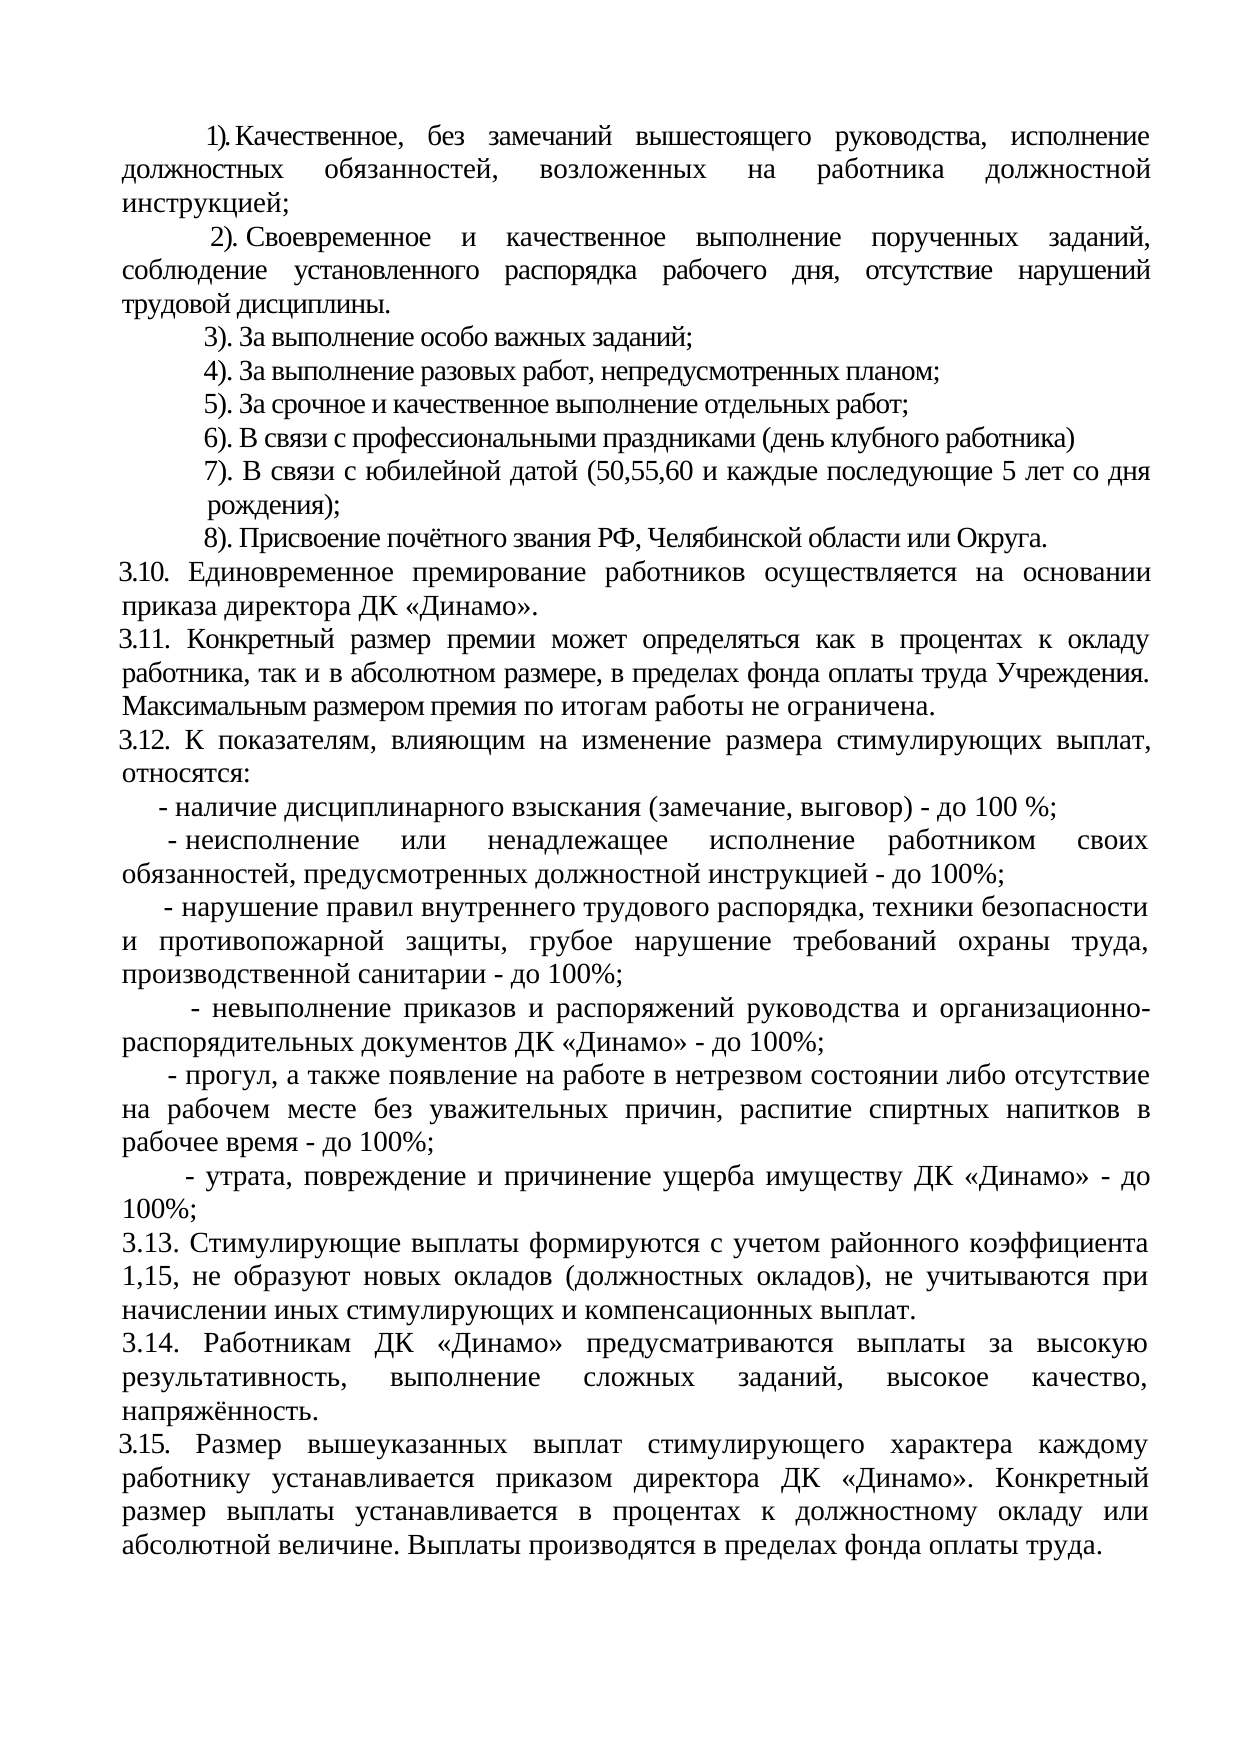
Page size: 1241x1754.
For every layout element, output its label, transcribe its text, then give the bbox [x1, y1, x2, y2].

text 8). Присвоение почётного звания РФ, Челябинской области или Округа. [203, 521, 1152, 554]
text - утрата, повреждение и причинение ущерба имуществу ДК «Динамо» - до 100%; [118, 1158, 1152, 1225]
text 3.12. К показателям, влияющим на изменение размера стимулирующих выплат, относятся: - наличие дисциплинарного взыскания (замечание, выговор) - до 100 %; [118, 722, 1152, 822]
text - нарушение правил внутреннего трудового распорядка, техники безопасности и противопожарной защиты, грубое нарушение требований охраны труда, производственной санитарии - до 100%; [118, 889, 1149, 990]
text 6). В связи с профессиональными праздниками (день клубного работника) [203, 420, 1152, 453]
text 3.10. Единовременное премирование работников осуществляется на основании приказа директора ДК «Динамо». [118, 554, 1152, 621]
text 3). За выполнение особо важных заданий; [203, 319, 1152, 353]
text 1). Качественное, без замечаний вышестоящего руководства, исполнение должностных обязанностей, возложенных на работника должностной инструкцией; [118, 118, 1152, 219]
text 3.13. Стимулирующие выплаты формируются с учетом районного коэффициента 1,15, не образуют новых окладов (должностных окладов), не учитываются при начислении иных стимулирующих и компенсационных выплат. [122, 1225, 1149, 1326]
text - невыполнение приказов и распоряжений руководства и организационно-распорядительных документов ДК «Динамо» - до 100%; [118, 990, 1152, 1057]
text 3.11. Конкретный размер премии может определяться как в процентах к окладу работника, так и в абсолютном размере, в пределах фонда оплаты труда Учреждения. Максимальным размером премия по итогам работы не ограничена. [118, 621, 1151, 722]
text 2). Своевременное и качественное выполнение порученных заданий, соблюдение установленного распорядка рабочего дня, отсутствие нарушений трудовой дисциплины. [118, 219, 1152, 319]
text 4). За выполнение разовых работ, непредусмотренных планом; [203, 353, 1152, 386]
text 5). За срочное и качественное выполнение отдельных работ; [203, 386, 1152, 420]
text 3.15. Размер вышеуказанных выплат стимулирующего характера каждому работнику устанавливается приказом директора ДК «Динамо». Конкретный размер выплаты устанавливается в процентах к должностному окладу или абсолютной величине. Выплаты производятся в пределах фонда оплаты труда. [118, 1426, 1149, 1560]
text - неисполнение или ненадлежащее исполнение работником своих обязанностей, предусмотренных должностной инструкцией - до 100%; [118, 822, 1152, 889]
text - прогул, а также появление на работе в нетрезвом состоянии либо отсутствие на рабочем месте без уважительных причин, распитие спиртных напитков в рабочее время - до 100%; [118, 1057, 1152, 1158]
text 7). В связи с юбилейной датой (50,55,60 и каждые последующие 5 лет со дня рождения); [203, 453, 1152, 521]
text 3.14. Работникам ДК «Динамо» предусматриваются выплаты за высокую результативность, выполнение сложных заданий, высокое качество, напряжённость. [122, 1326, 1149, 1426]
